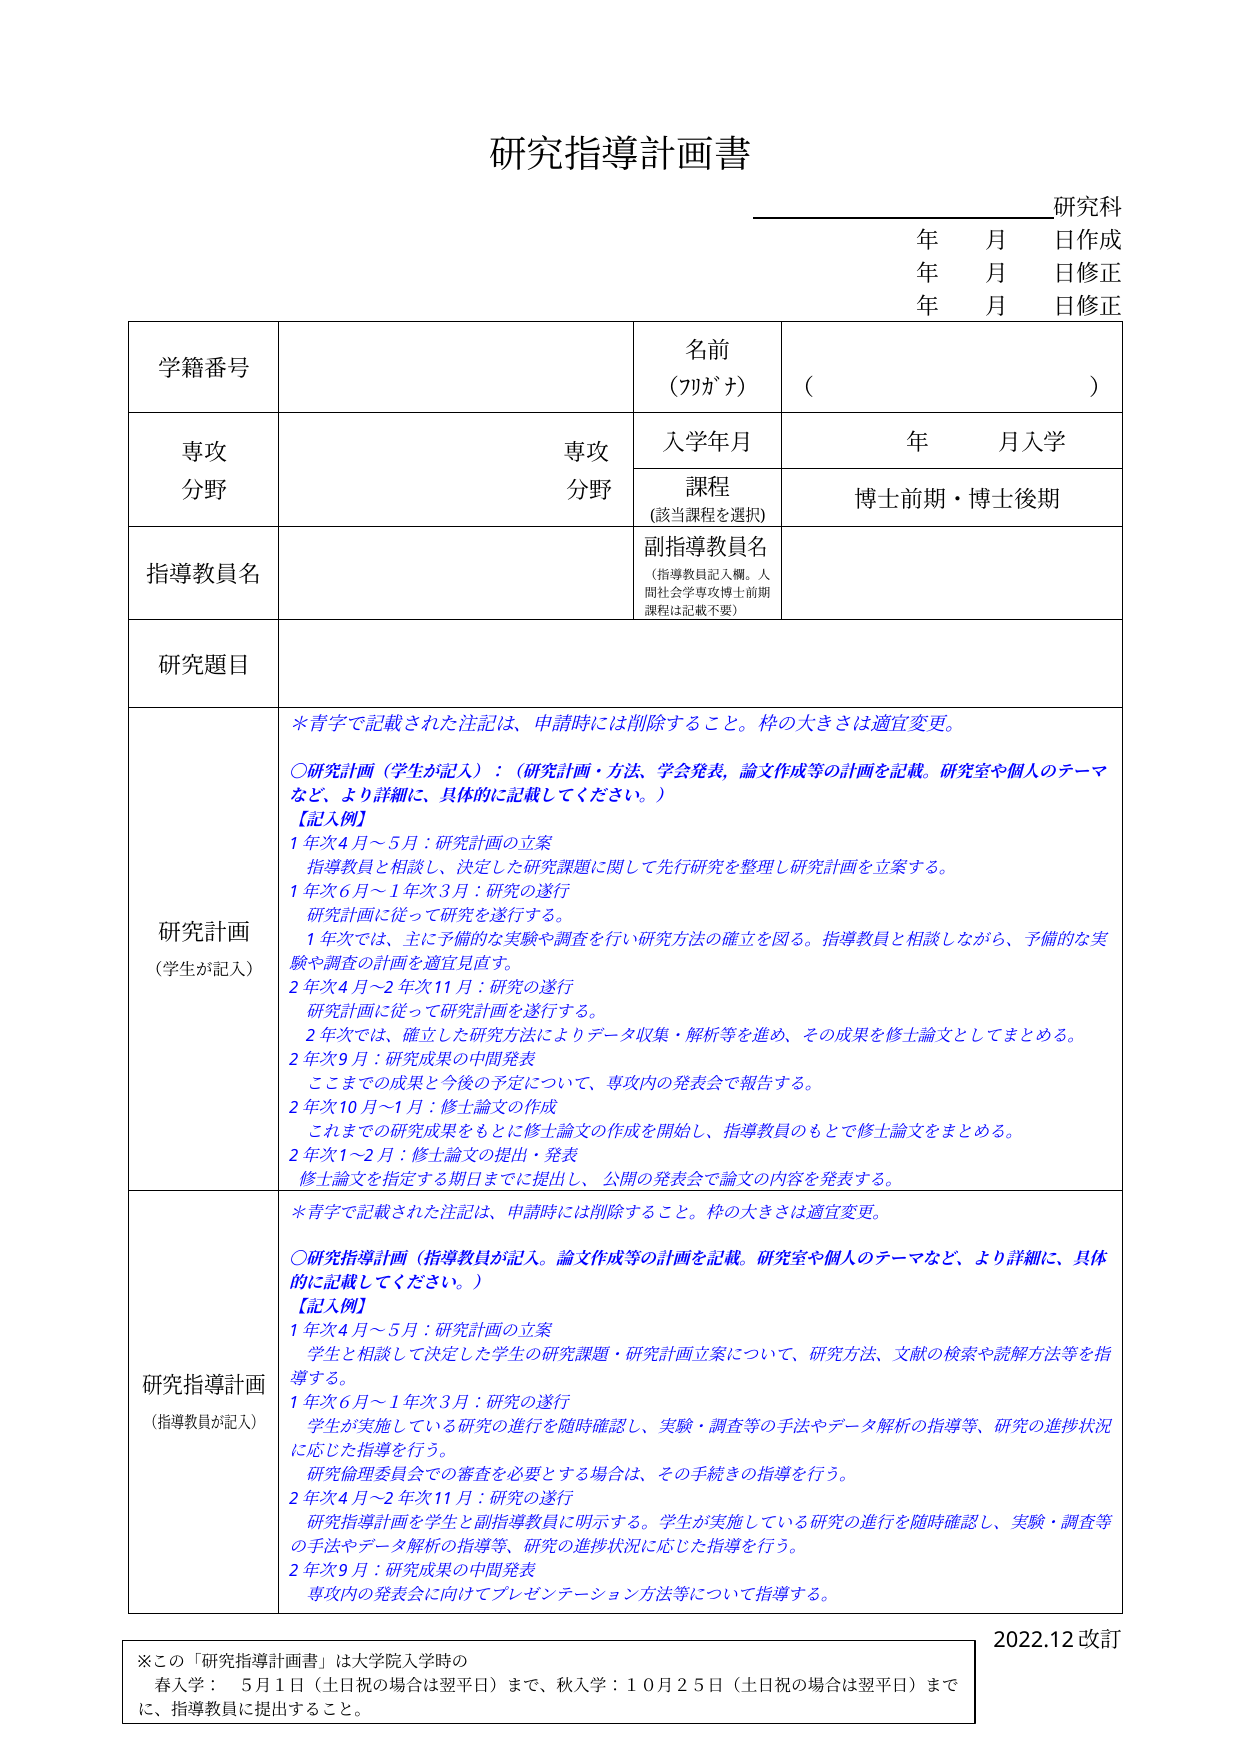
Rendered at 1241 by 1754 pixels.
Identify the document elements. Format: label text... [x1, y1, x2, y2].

table_cell [279, 620, 1122, 707]
text 年 月 日修正 [118, 255, 1122, 288]
text 年 月 日修正 [118, 288, 1122, 321]
table_cell 課程 (該当課程を選択) [634, 469, 781, 526]
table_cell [279, 1191, 1122, 1613]
table_header 名前 （ﾌﾘｶﾞﾅ） [634, 322, 781, 412]
text 年 月 日作成 [118, 222, 1122, 255]
table_cell 年 月入学 [782, 413, 1122, 468]
table_cell 研究計画 （学生が記入） [129, 708, 278, 1190]
table_cell 博士前期・博士後期 [782, 469, 1122, 526]
table_cell 研究題目 [129, 620, 278, 707]
table_cell [279, 527, 633, 619]
table_cell ＊青字で記載された注記は、申請時には削除すること。枠の大きさは適宜変更。 〇研究計画（学生が記入）：（研究計画・方法、学会発表，論文作成等の計画を記載。研究室や個人のテーマなど、より詳細に、具体的に記載してください。） 【記入例】 1年次4月～５月：研究計画の立案 指導教員と相談し、決定した研究課題に関して先行研究を整理し研究計画を立案する。 1年次６月～１年次３月：研究の遂行 研究計画に従って研究を遂行する。 1年次では、主に予備的な実験や調査を行い研究方法の確立を図る。指導教員と相談しながら、予備的な実験や調査の計画を適宜見直す。 2年次4月～2年次11月：研究の遂行 研究計画に従って研究計画を遂行する。 2年次では、確立した研究方法によりデータ収集・解析等を進め、その成果を修士論文としてまとめる。 2年次9月：研究成果の中間発表 ここまでの成果と今後の予定について、専攻内の発表会で報告する。 2年次10月～1月：修士論文の作成 これまでの研究成果をもとに修士論文の作成を開始し、指導教員のもとで修士論文をまとめる。 2年次1～2月：修士論文の提出・発表 修士論文を指定する期日までに提出し、 公開の発表会で論文の内容を発表する。 [279, 708, 1122, 1190]
text 研究指導計画書 [118, 114, 1122, 189]
table_cell 入学年月 [634, 413, 781, 468]
table_header [279, 322, 633, 412]
table_cell 研究指導計画 （指導教員が記入） [129, 1191, 278, 1613]
table_header 学籍番号 [129, 322, 278, 412]
table_cell 副指導教員名 （指導教員記入欄。人間社会学専攻博士前期課程は記載不要） [634, 527, 781, 619]
table_cell 専攻 分野 [129, 413, 278, 526]
table_cell 指導教員名 [129, 527, 278, 619]
table_cell [782, 527, 1122, 619]
table_cell 専攻 分野 [279, 413, 633, 526]
text 研究科 [118, 189, 1122, 222]
table_header （ ） [782, 322, 1122, 412]
